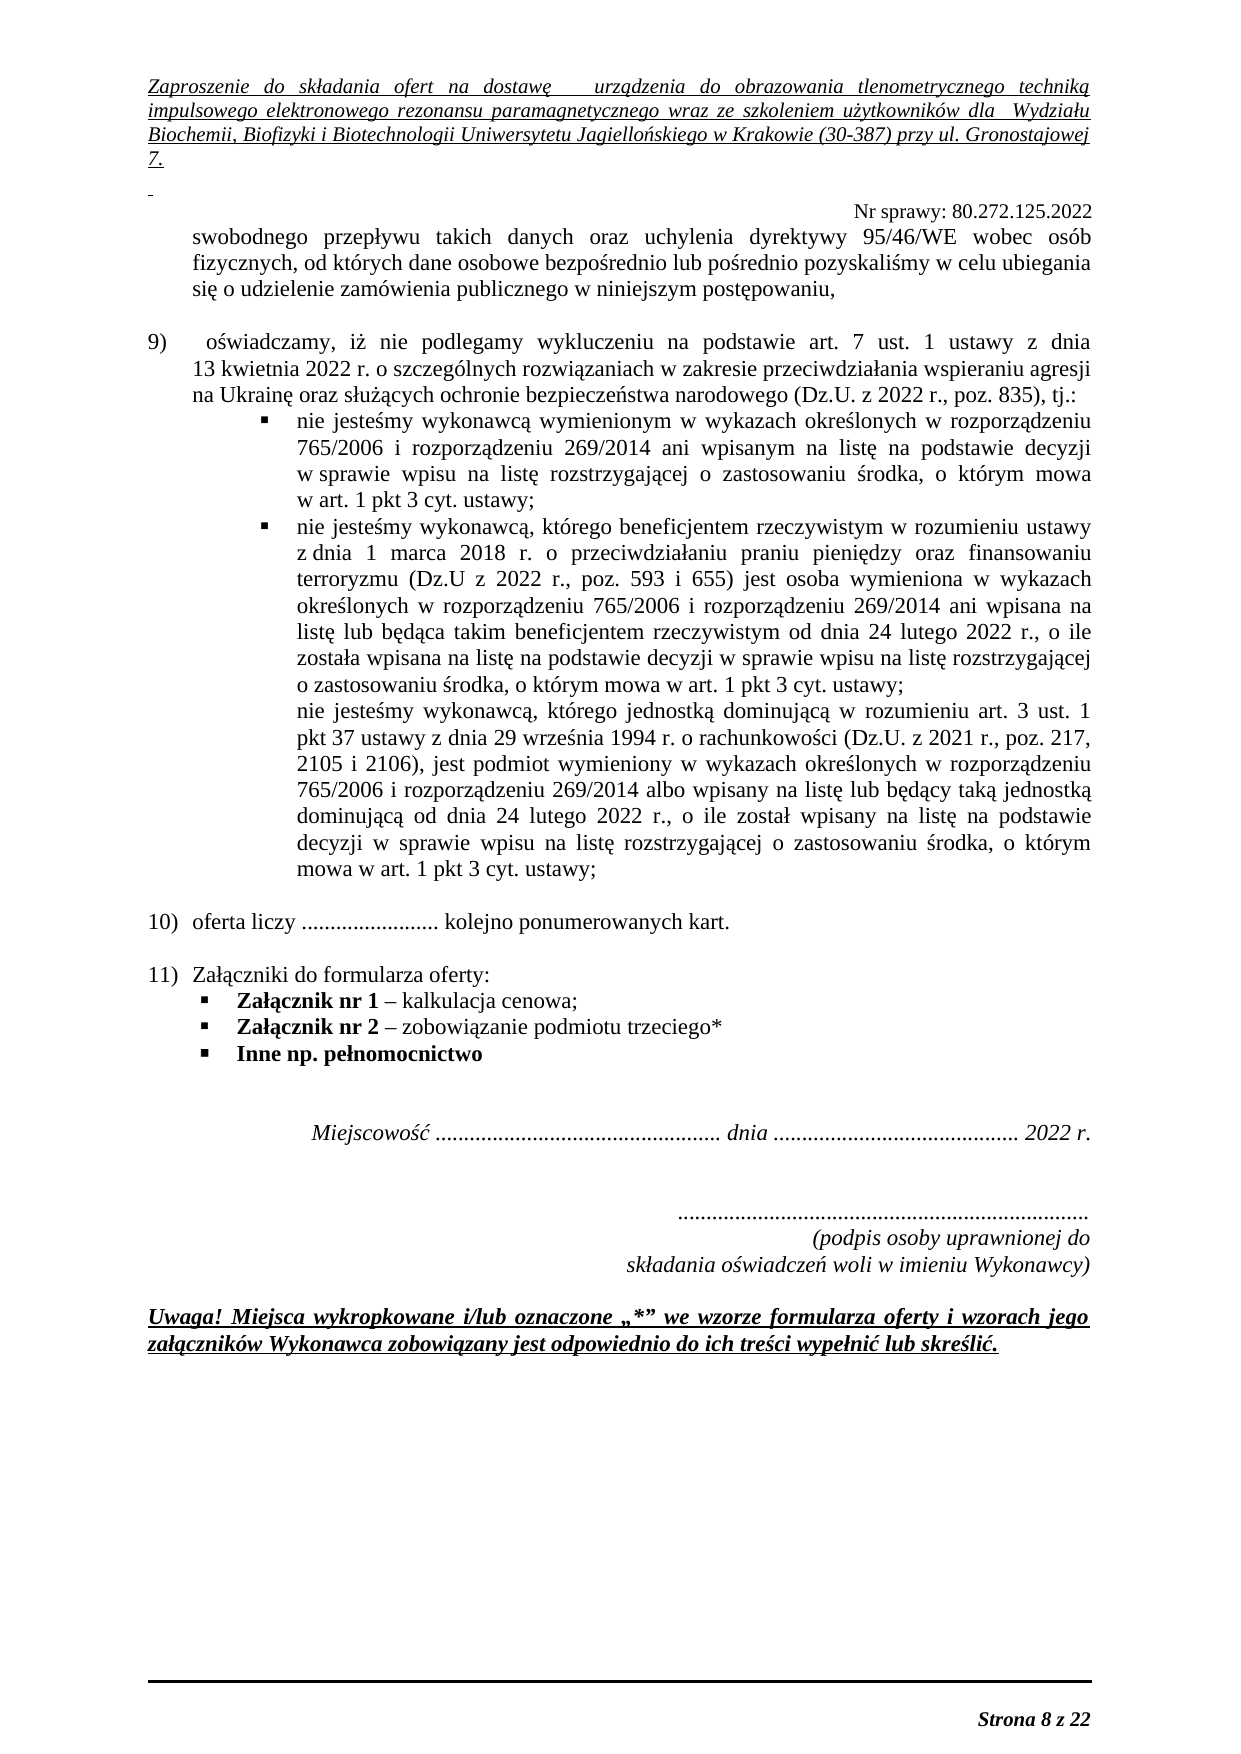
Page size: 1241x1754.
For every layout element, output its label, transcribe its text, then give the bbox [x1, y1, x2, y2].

list Załącznik nr 1 – kalkulacja cenowa; [199, 987, 1097, 1013]
list oferta liczy ........................ kolejno ponumerowanych kart. [148, 908, 1092, 934]
list nie jesteśmy wykonawcą, którego beneficjentem rzeczywistym w rozumieniu ustawy z dnia 1 marca 2018 r. o przeciwdziałaniu praniu pieniędzy oraz finansowaniu terroryzmu (Dz.U z 2022 r., poz. 593 i 655) jest osoba wymieniona w wykazach określonych w rozporządzeniu 765/2006 i rozporządzeniu 269/2014 ani wpisana na listę lub będąca takim beneficjentem rzeczywistym od dnia 24 lutego 2022 r., o ile została wpisana na listę na podstawie decyzji w sprawie wpisu na listę rozstrzygającej o zastosowaniu środka, o którym mowa w art. 1 pkt 3 cyt. ustawy; [259, 513, 1092, 697]
list Inne np. pełnomocnictwo [199, 1040, 1097, 1066]
text Miejscowość .................................................. dnia ........................................... 2022 r. [204, 1119, 1092, 1145]
list nie jesteśmy wykonawcą, którego jednostką dominującą w rozumieniu art. 3 ust. 1 pkt 37 ustawy z dnia 29 września 1994 r. o rachunkowości (Dz.U. z 2021 r., poz. 217, 2105 i 2106), jest podmiot wymieniony w wykazach określonych w rozporządzeniu 765/2006 i rozporządzeniu 269/2014 albo wpisany na listę lub będący taką jednostką dominującą od dnia 24 lutego 2022 r., o ile został wpisany na listę na podstawie decyzji w sprawie wpisu na listę rozstrzygającej o zastosowaniu środka, o którym mowa w art. 1 pkt 3 cyt. ustawy; [297, 697, 1092, 882]
text Uwaga! Miejsca wykropkowane i/lub oznaczone „*” we wzorze formularza oferty i wzorach jego załączników Wykonawca zobowiązany jest odpowiednio do ich treści wypełnić lub skreślić. [148, 1303, 1092, 1356]
text składania oświadczeń woli w imieniu Wykonawcy) [516, 1251, 1092, 1277]
list nie jesteśmy wykonawcą wymienionym w wykazach określonych w rozporządzeniu 765/2006 i rozporządzeniu 269/2014 ani wpisanym na listę na podstawie decyzji w sprawie wpisu na listę rozstrzygającej o zastosowaniu środka, o którym mowa w art. 1 pkt 3 cyt. ustawy; [259, 407, 1092, 513]
text (podpis osoby uprawnionej do [590, 1224, 1092, 1251]
text ........................................................................ [148, 1198, 1092, 1224]
list Załączniki do formularza oferty: [148, 961, 1092, 987]
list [148, 223, 1092, 302]
list oświadczamy, iż nie podlegamy wykluczeniu na podstawie art. 7 ust. 1 ustawy z dnia 13 kwietnia 2022 r. o szczególnych rozwiązaniach w zakresie przeciwdziałania wspieraniu agresji na Ukrainę oraz służących ochronie bezpieczeństwa narodowego (Dz.U. z 2022 r., poz. 835), tj.: [148, 328, 1092, 407]
list Załącznik nr 2 – zobowiązanie podmiotu trzeciego* [199, 1013, 1097, 1040]
